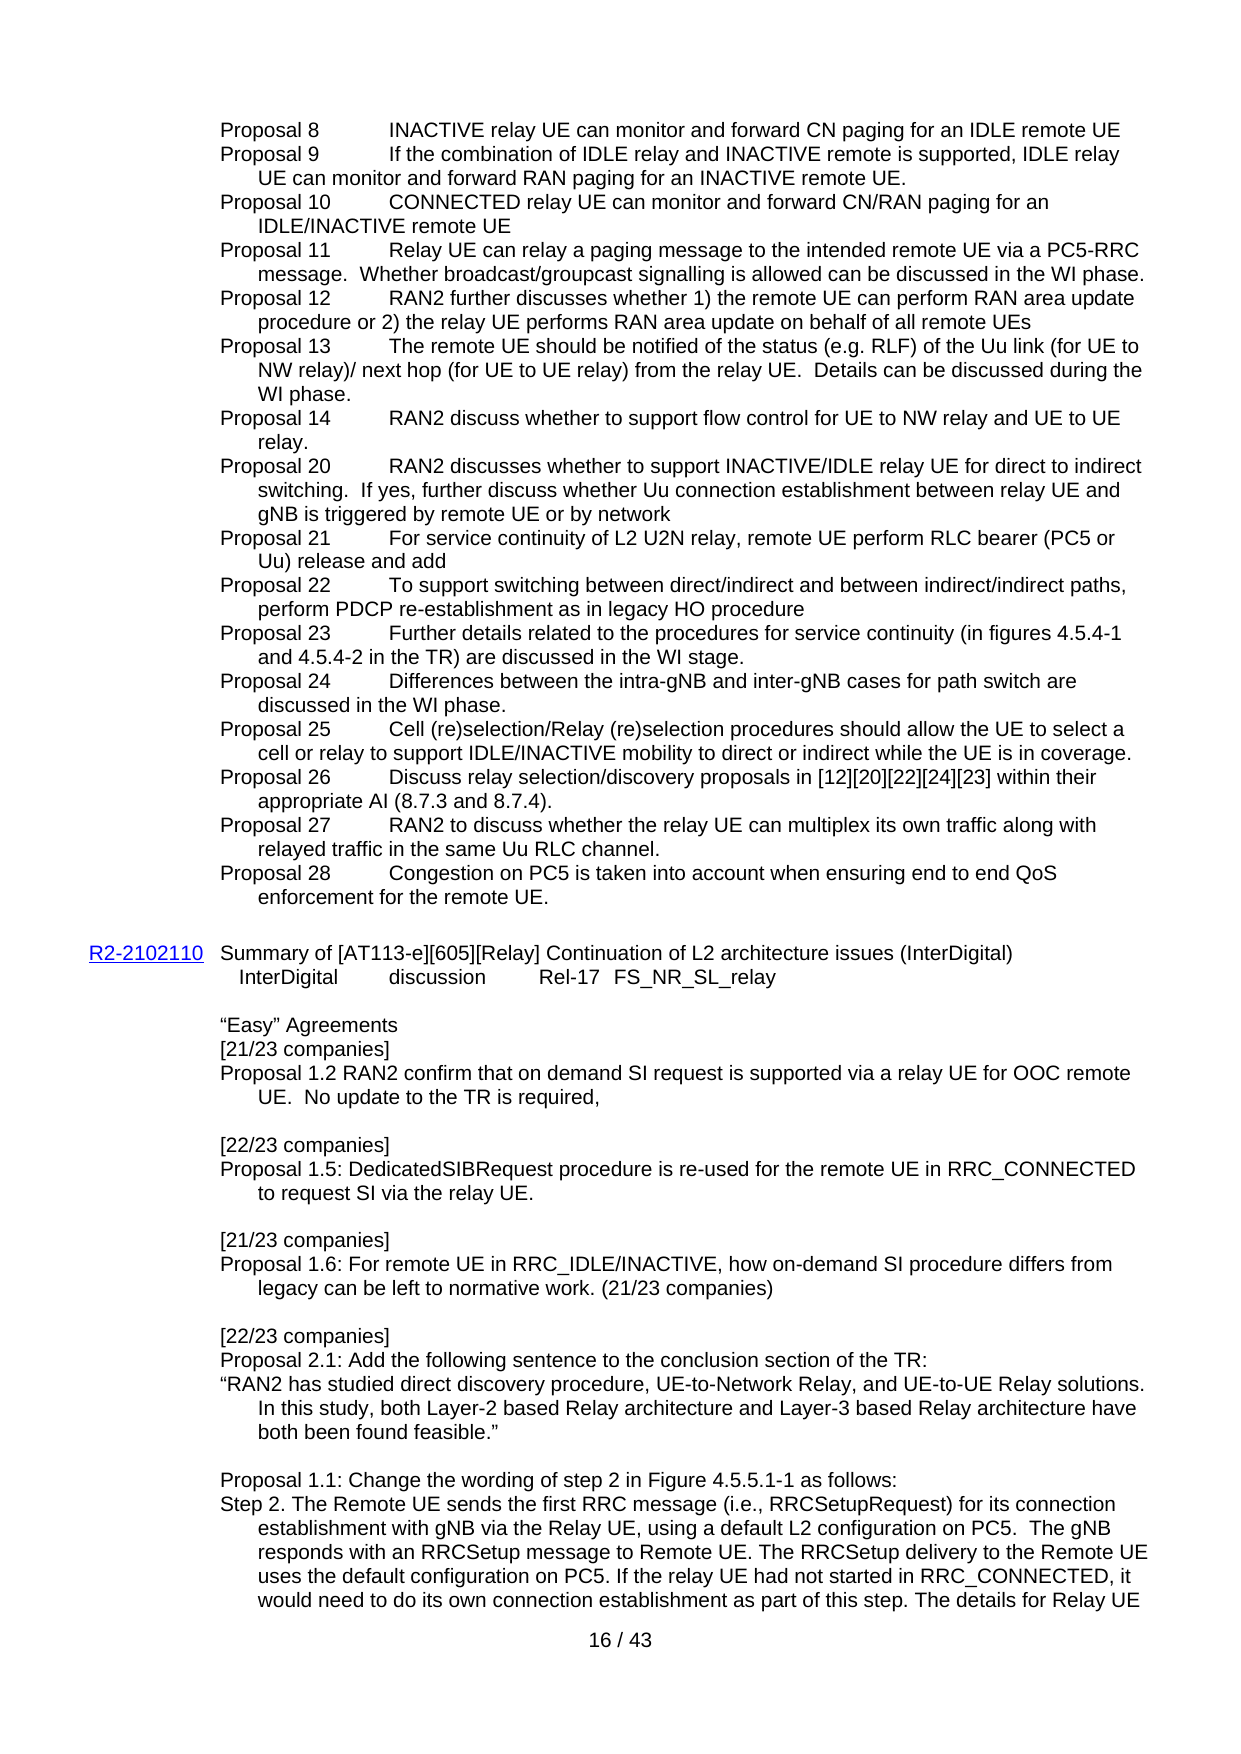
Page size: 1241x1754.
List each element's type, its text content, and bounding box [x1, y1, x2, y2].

text Proposal 26 Discuss relay selection/discovery proposals in [12][20][22][24][23] within their appropriate AI (8.7.3 and 8.7.4). [220, 765, 1152, 813]
text [22/23 companies] [220, 1324, 1152, 1348]
text Proposal 12 RAN2 further discusses whether 1) the remote UE can perform RAN area update procedure or 2) the relay UE performs RAN area update on behalf of all remote UEs [220, 286, 1152, 334]
text Proposal 9 If the combination of IDLE relay and INACTIVE remote is supported, IDLE relay UE can monitor and forward RAN paging for an INACTIVE remote UE. [220, 142, 1152, 190]
text Proposal 20 RAN2 discusses whether to support INACTIVE/IDLE relay UE for direct to indirect switching. If yes, further discuss whether Uu connection establishment between relay UE and gNB is triggered by remote UE or by network [220, 453, 1152, 525]
text “RAN2 has studied direct discovery procedure, UE-to-Network Relay, and UE-to-UE Relay solutions. In this study, both Layer-2 based Relay architecture and Layer-3 based Relay architecture have both been found feasible.” [220, 1372, 1152, 1444]
text Proposal 24 Differences between the intra-gNB and inter-gNB cases for path switch are discussed in the WI phase. [220, 669, 1152, 717]
text Proposal 23 Further details related to the procedures for service continuity (in figures 4.5.4-1 and 4.5.4-2 in the TR) are discussed in the WI stage. [220, 621, 1152, 669]
text “Easy” Agreements [220, 1013, 1152, 1037]
text Proposal 1.5: DedicatedSIBRequest procedure is re-used for the remote UE in RRC_CONNECTED to request SI via the relay UE. [220, 1156, 1152, 1204]
text Proposal 1.2 RAN2 confirm that on demand SI request is supported via a relay UE for OOC remote UE. No update to the TR is required, [220, 1061, 1152, 1108]
text Proposal 28 Congestion on PC5 is taken into account when ensuring end to end QoS enforcement for the remote UE. [220, 861, 1152, 909]
title R2-2102110 Summary of [AT113-e][605][Relay] Continuation of L2 architecture issues (InterDigital) InterDigital discussion Rel-17 FS_NR_SL_relay [89, 941, 1152, 989]
text Proposal 13 The remote UE should be notified of the status (e.g. RLF) of the Uu link (for UE to NW relay)/ next hop (for UE to UE relay) from the relay UE. Details can be discussed during the WI phase. [220, 334, 1152, 406]
text Proposal 10 CONNECTED relay UE can monitor and forward CN/RAN paging for an IDLE/INACTIVE remote UE [220, 190, 1152, 238]
text Proposal 21 For service continuity of L2 U2N relay, remote UE perform RLC bearer (PC5 or Uu) release and add [220, 525, 1152, 573]
text [22/23 companies] [220, 1132, 1152, 1156]
text Proposal 1.6: For remote UE in RRC_IDLE/INACTIVE, how on-demand SI procedure differs from legacy can be left to normative work. (21/23 companies) [220, 1252, 1152, 1300]
text Proposal 1.1: Change the wording of step 2 in Figure 4.5.5.1-1 as follows: [220, 1468, 1152, 1492]
text Proposal 25 Cell (re)selection/Relay (re)selection procedures should allow the UE to select a cell or relay to support IDLE/INACTIVE mobility to direct or indirect while the UE is in coverage. [220, 717, 1152, 765]
text Proposal 14 RAN2 discuss whether to support flow control for UE to NW relay and UE to UE relay. [220, 406, 1152, 453]
text Proposal 22 To support switching between direct/indirect and between indirect/indirect paths, perform PDCP re-establishment as in legacy HO procedure [220, 573, 1152, 621]
text Proposal 8 INACTIVE relay UE can monitor and forward CN paging for an IDLE remote UE [220, 118, 1152, 142]
text [21/23 companies] [220, 1037, 1152, 1061]
text [21/23 companies] [220, 1228, 1152, 1252]
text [220, 1492, 1152, 1612]
text Proposal 11 Relay UE can relay a paging message to the intended remote UE via a PC5-RRC message. Whether broadcast/groupcast signalling is allowed can be discussed in the WI phase. [220, 238, 1152, 286]
text Proposal 27 RAN2 to discuss whether the relay UE can multiplex its own traffic along with relayed traffic in the same Uu RLC channel. [220, 813, 1152, 861]
text Proposal 2.1: Add the following sentence to the conclusion section of the TR: [220, 1348, 1152, 1372]
